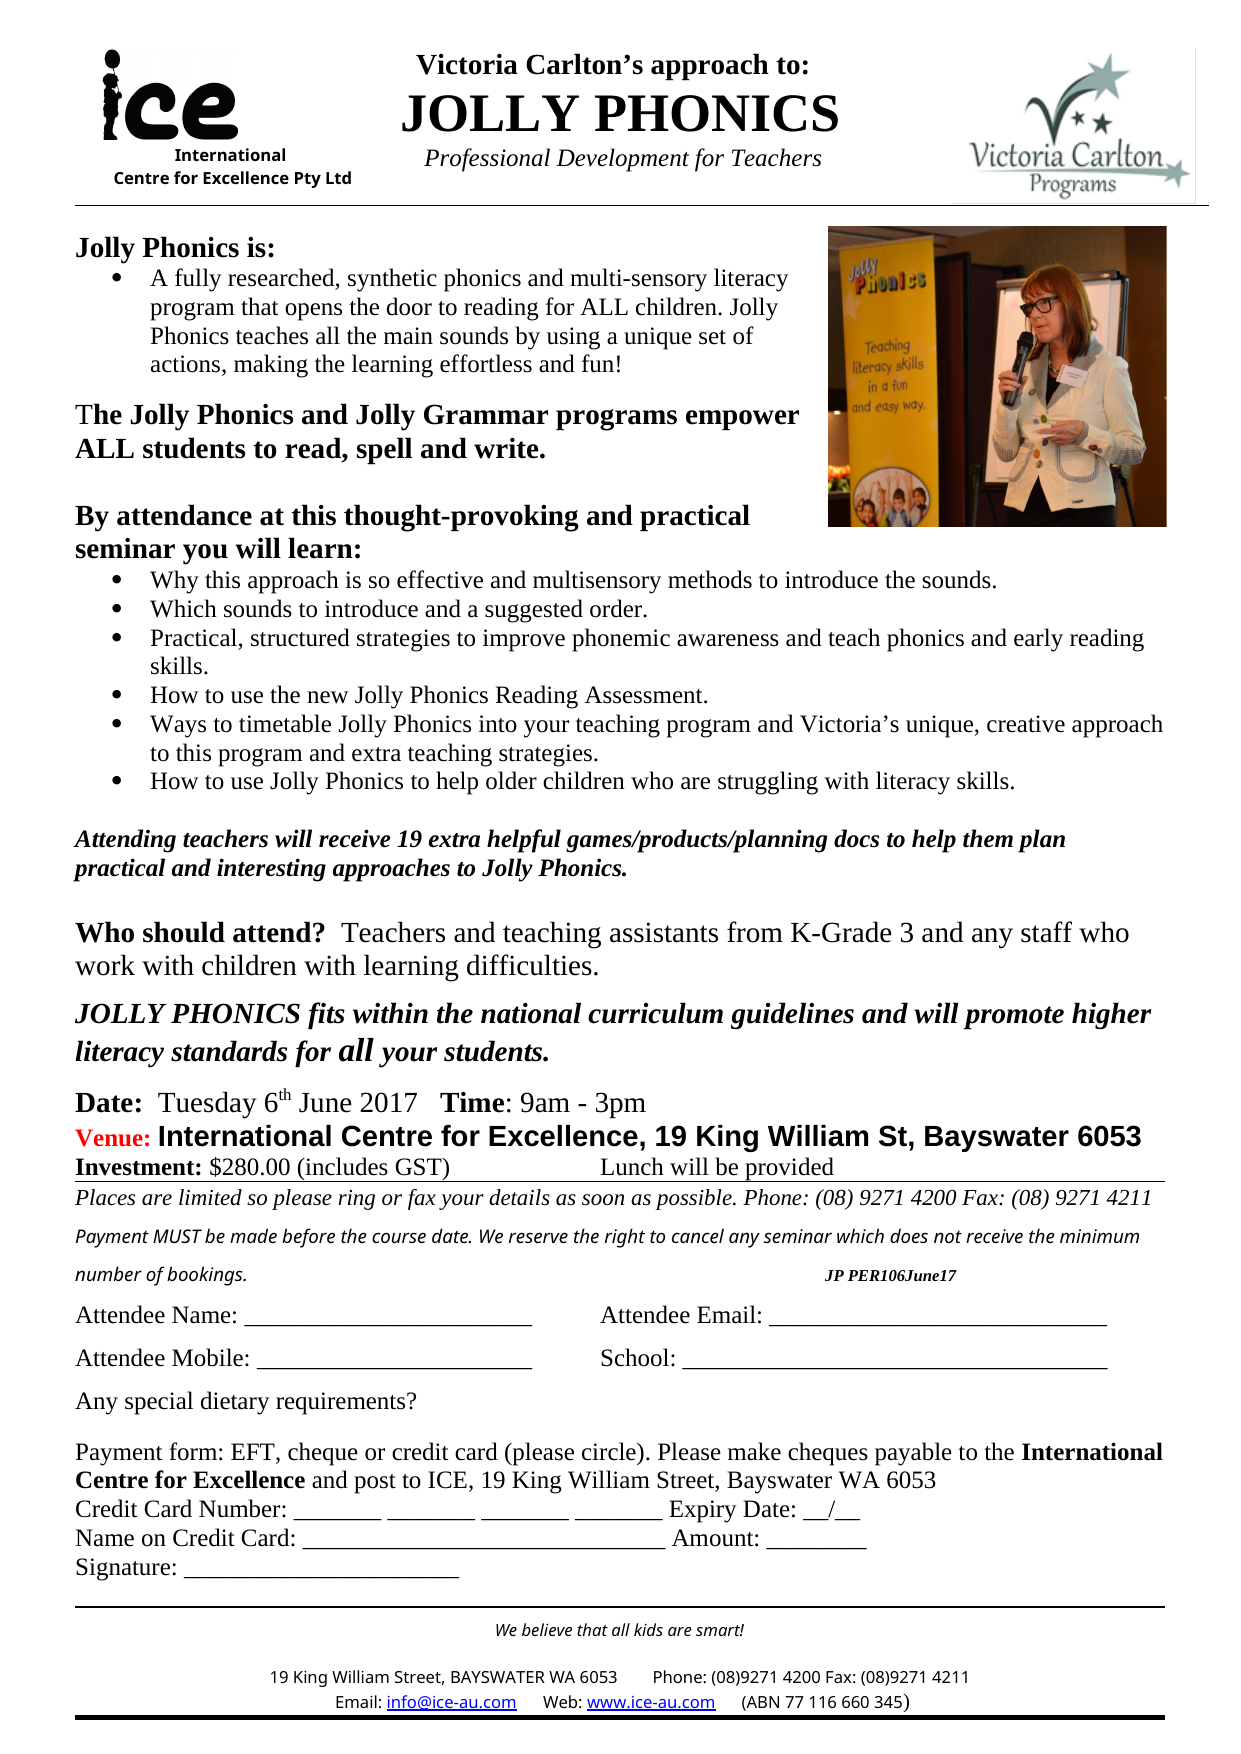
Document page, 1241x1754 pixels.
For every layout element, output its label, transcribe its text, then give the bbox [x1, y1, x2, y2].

text Who should attend? Teachers and teaching assistants from K-Grade 3 and any staff who work with children with learning difficulties. [75, 915, 1165, 982]
text Signature: ______________________ [75, 1552, 1165, 1580]
text Any special dietary requirements? [75, 1386, 1165, 1415]
text Jolly Phonics is: [75, 230, 828, 263]
picture [101, 48, 242, 140]
list Why this approach is so effective and multisensory methods to introduce the sounds. [112, 565, 1165, 594]
picture [951, 48, 1197, 205]
picture [828, 226, 1167, 527]
text Investment: $280.00 (includes GST) Lunch will be provided [75, 1152, 1165, 1181]
text Payment MUST be made before the course date. We reserve the right to cancel any seminar which does not receive the minimum number of bookings. JP PER106June17 [75, 1220, 1165, 1287]
text JOLLY PHONICS fits within the national curriculum guidelines and will promote higher literacy standards for all your students. [75, 996, 1165, 1068]
text Attendee : ______________________ School: __________________________________ [75, 1343, 1165, 1372]
text Date: Tuesday 6th June 2017 Time: 9am - 3pm [75, 1085, 1165, 1118]
text By attendance at this thought-provoking and practical seminar you will learn: [75, 498, 1165, 565]
list Ways to timetable Jolly Phonics into your teaching program and ’s unique, creative approach to this program and extra teaching strategies. [112, 709, 1165, 766]
list Practical, structured strategies to improve phonemic awareness and teach phonics and early reading skills. [112, 623, 1165, 680]
text Credit Card Number: _______ _______ _______ _______ Expiry Date: __/__ [75, 1494, 1165, 1523]
text Venue: International Centre for Excellence, 19 King William St, Bayswater 6053 [75, 1118, 1165, 1152]
text The Jolly Phonics and Jolly Grammar programs empower ALL students to read, spell and write. [75, 397, 828, 464]
list A fully researched, synthetic phonics and multi-sensory literacy program that opens the door to reading for ALL children. Jolly Phonics teaches all the main sounds by using a unique set of actions, making the learning effortless and fun! [112, 263, 828, 378]
text Name on Credit Card: _____________________________ Amount: ________ [75, 1523, 1165, 1552]
text Places are limited so please ring or fax your details as soon as possible. Phone: (08) 9271 4200 Fax: (08) 9271 4211 [75, 1182, 1165, 1210]
list Which sounds to introduce and a suggested order. [112, 594, 1165, 623]
text Attendee Name: _______________________ Attendee Email: ___________________________ [75, 1300, 1165, 1329]
list How to use Jolly Phonics to help older children who are struggling with literacy skills. [112, 766, 1165, 795]
text Attending teachers will receive 19 extra helpful games/products/planning docs to help them plan practical and interesting approaches to Jolly Phonics. [75, 824, 1165, 881]
text Payment form: EFT, cheque or credit card (please circle). Please make cheques payable to the International Centre for Excellence and post to ICE, 19 King William Street, Bayswater WA 6053 [75, 1437, 1165, 1494]
list How to use the new Jolly Phonics Reading Assessment. [112, 680, 1165, 709]
